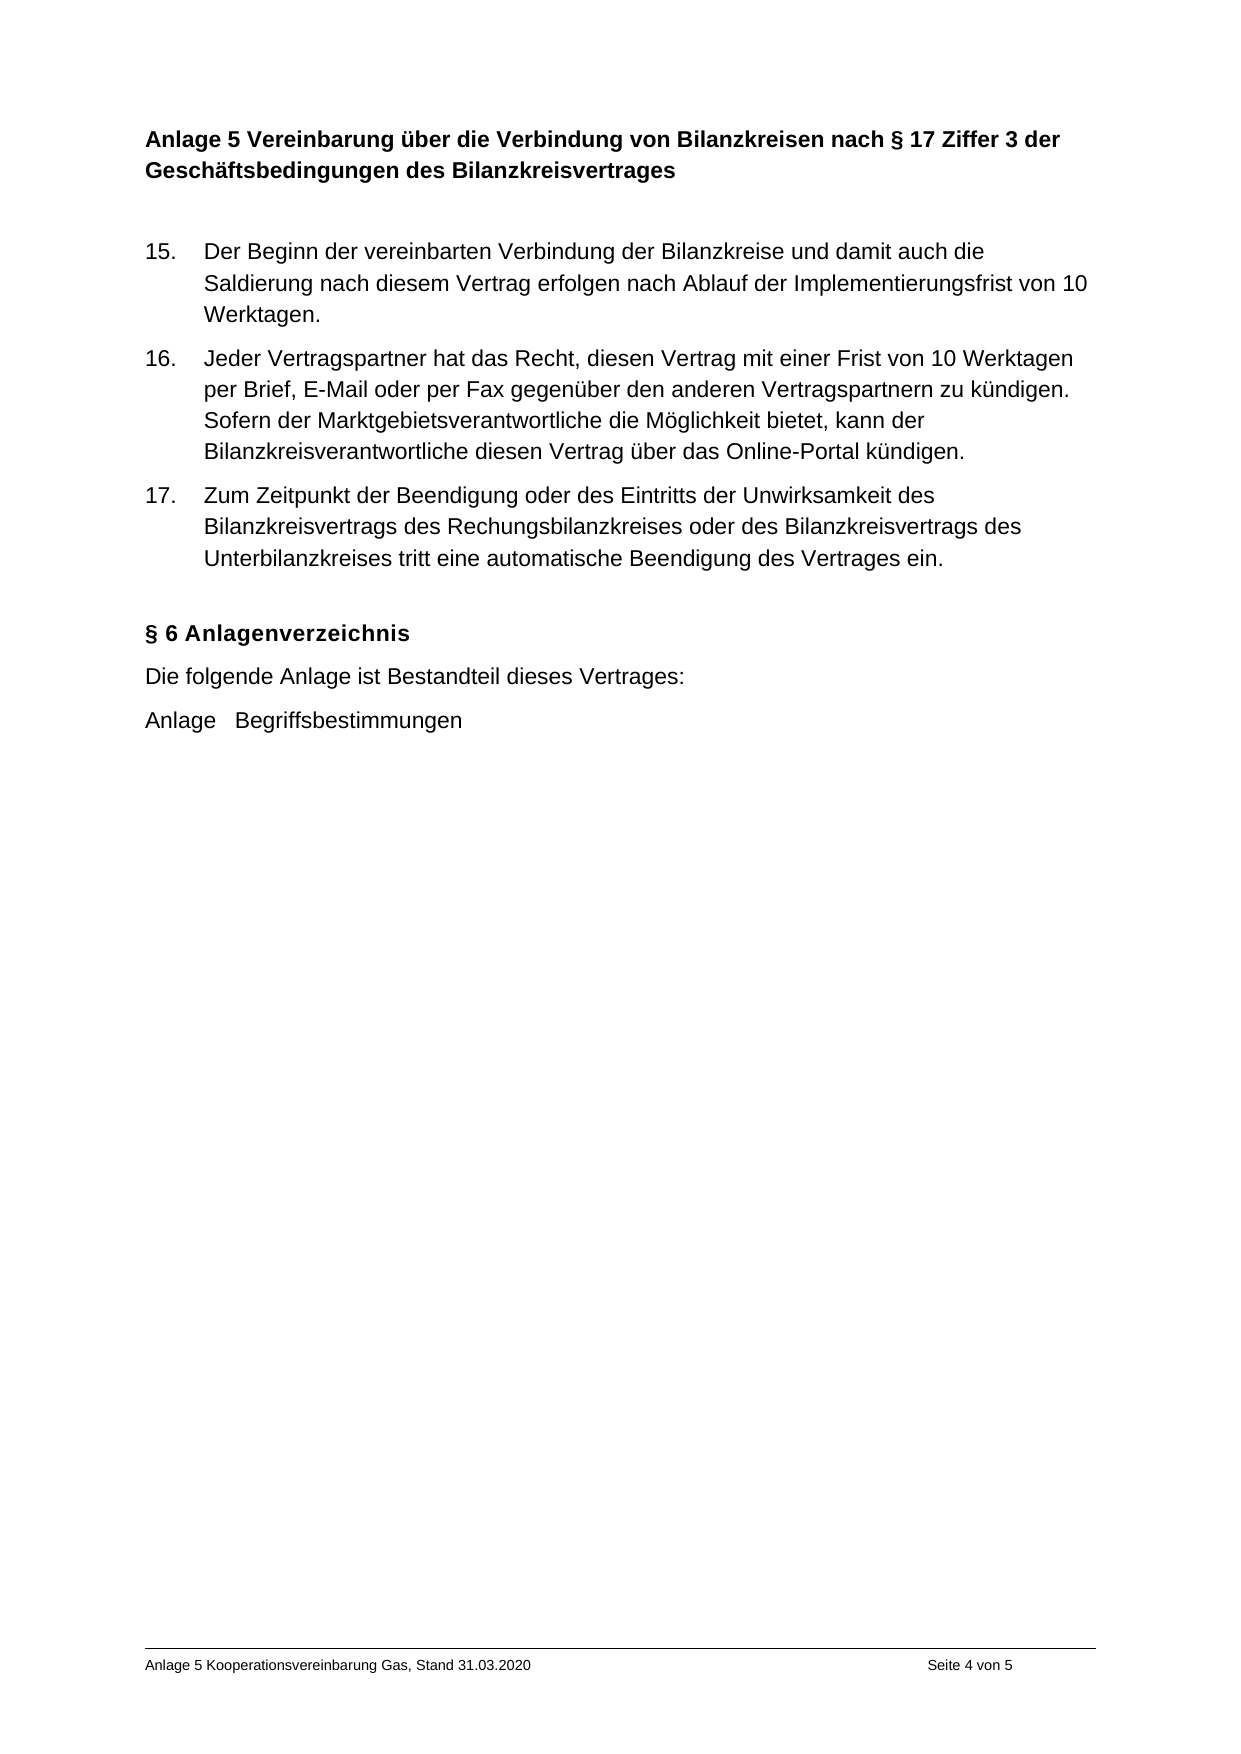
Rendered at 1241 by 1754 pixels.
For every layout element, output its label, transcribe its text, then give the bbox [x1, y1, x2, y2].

subtitle § 6 Anlagenverzeichnis [145, 614, 1096, 646]
list Zum Zeitpunkt der Beendigung oder des Eintritts der Unwirksamkeit des Bilanzkreisvertrags des Rechungsbilanzkreises oder des Bilanzkreisvertrags des Unterbilanzkreises tritt eine automatische Beendigung des Vertrages ein. [145, 477, 1096, 571]
list Der Beginn der vereinbarten Verbindung der Bilanzkreise und damit auch die Saldierung nach diesem Vertrag erfolgen nach Ablauf der Implementierungsfrist von 10 Werktagen. [145, 233, 1096, 327]
list Jeder Vertragspartner hat das Recht, diesen Vertrag mit einer Frist von 10 Werktagen per Brief, E-Mail oder per Fax gegenüber den anderen Vertragspartnern zu kündigen. Sofern der Marktgebietsverantwortliche die Möglichkeit bietet, kann der Bilanzkreisverantwortliche diesen Vertrag über das Online-Portal kündigen. [145, 339, 1096, 464]
text Die folgende Anlage ist Bestandteil dieses Vertrages: [145, 658, 1096, 689]
text Anlage Begriffsbestimmungen [145, 702, 1096, 733]
